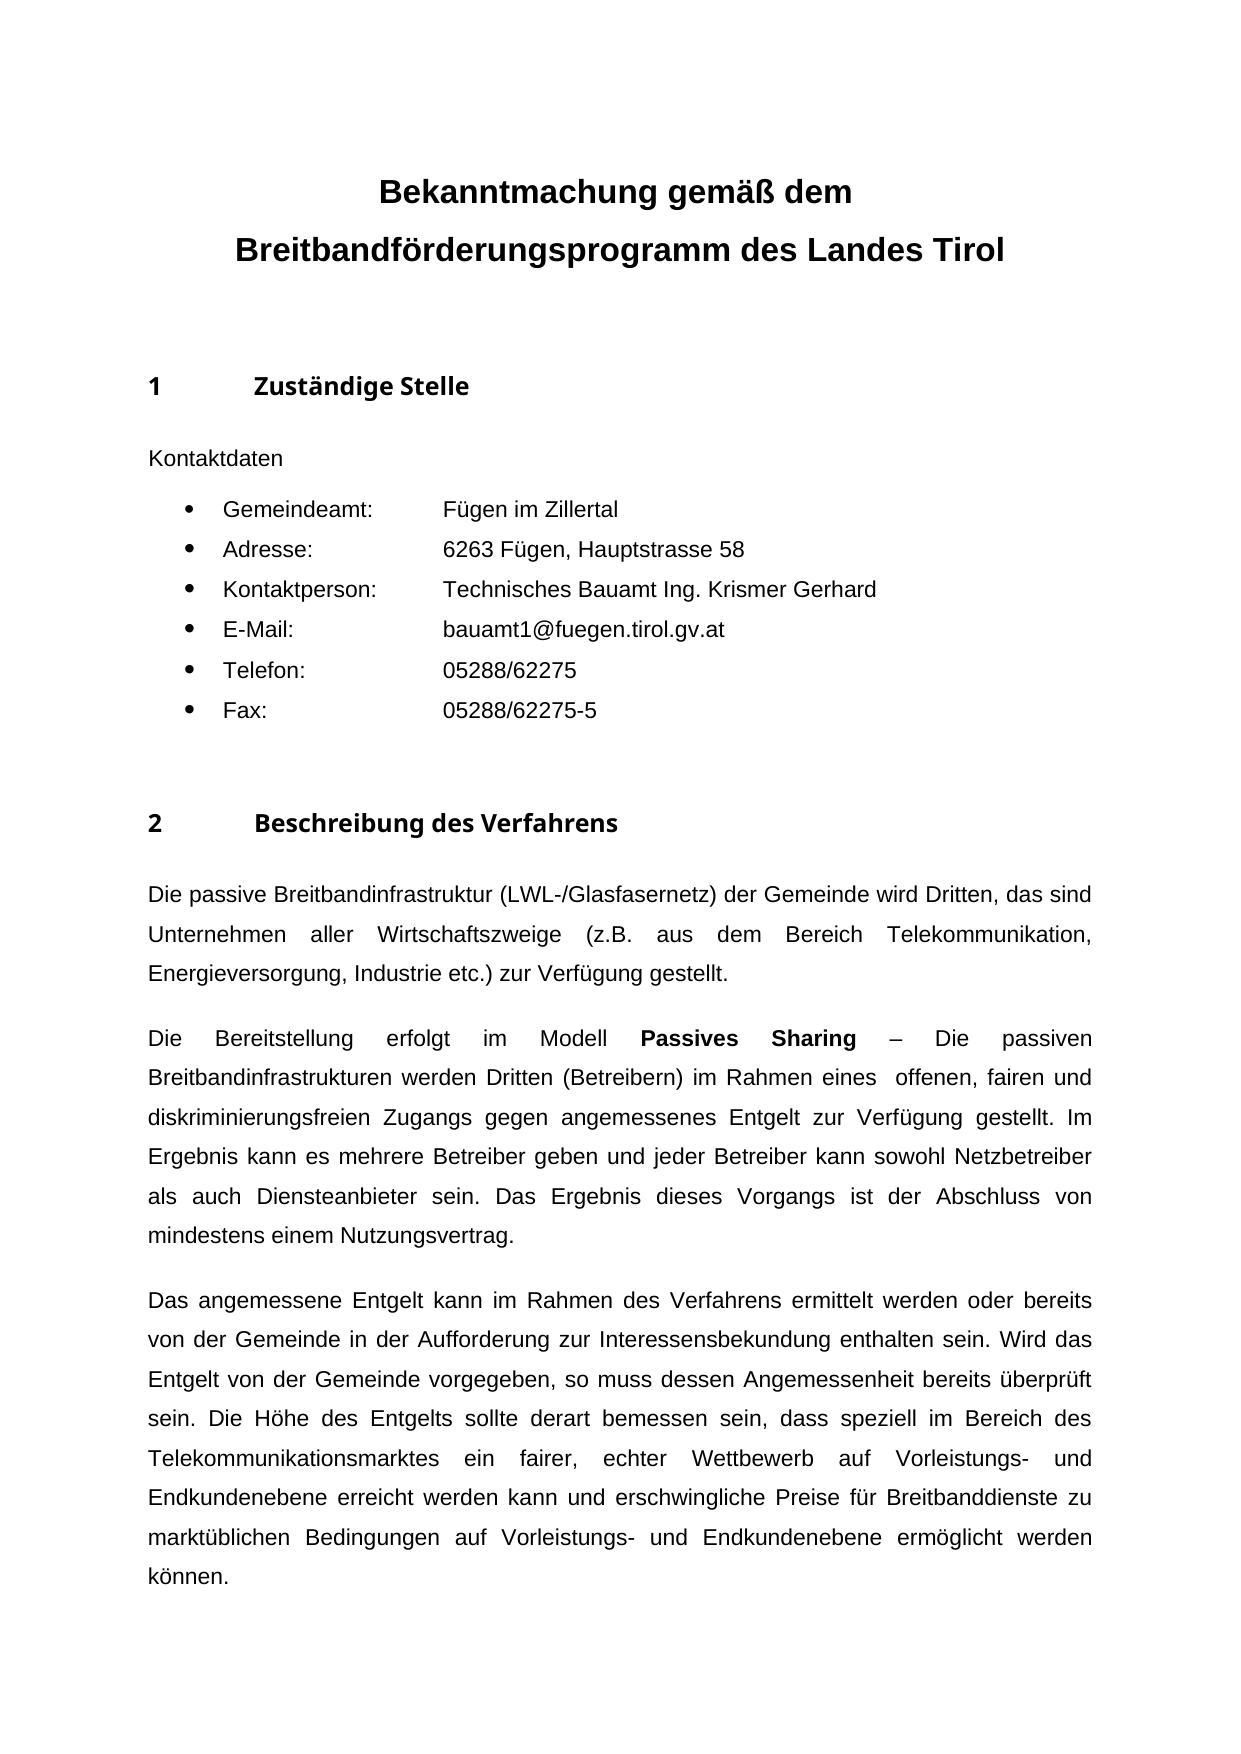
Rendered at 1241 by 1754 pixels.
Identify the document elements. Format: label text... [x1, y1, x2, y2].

text Bekanntmachung gemäß dem Breitbandförderungsprogramm des Landes Tirol [148, 173, 1093, 269]
list Gemeindeamt: Fügen im Zillertal [185, 496, 1093, 522]
list E-Mail: bauamt1@fuegen.tirol.gv.at [185, 616, 1093, 643]
list Kontaktperson: Technisches Bauamt Ing. Krismer Gerhard [185, 576, 1093, 603]
subtitle Beschreibung des Verfahrens [148, 805, 1093, 839]
text Kontaktdaten [148, 445, 1093, 471]
list Adresse: 6263 Fügen, Hauptstrasse 58 [185, 536, 1093, 562]
text Die Bereitstellung erfolgt im Modell Passives Sharing – Die passiven Breitbandinfrastrukturen werden Dritten (Betreibern) im Rahmen eines offenen, fairen und diskriminierungsfreien Zugangs gegen angemessenes Entgelt zur Verfügung gestellt. Im Ergebnis kann es mehrere Betreiber geben und jeder Betreiber kann sowohl Netzbetreiber als auch Diensteanbieter sein. Das Ergebnis dieses Vorgangs ist der Abschluss von mindestens einem Nutzungsvertrag. [148, 1025, 1093, 1248]
text Das angemessene Entgelt kann im Rahmen des Verfahrens ermittelt werden oder bereits von der Gemeinde in der Aufforderung zur Interessensbekundung enthalten sein. Wird das Entgelt von der Gemeinde vorgegeben, so muss dessen Angemessenheit bereits überprüft sein. Die Höhe des Entgelts sollte derart bemessen sein, dass speziell im Bereich des Telekommunikationsmarktes ein fairer, echter Wettbewerb auf Vorleistungs- und Endkundenebene erreicht werden kann und erschwingliche Preise für Breitbanddienste zu marktüblichen Bedingungen auf Vorleistungs- und Endkundenebene ermöglicht werden können. [148, 1287, 1093, 1589]
list Telefon: 05288/62275 [185, 657, 1093, 683]
subtitle Zuständige Stelle [148, 369, 1093, 403]
text Die passive Breitbandinfrastruktur (LWL-/Glasfasernetz) der Gemeinde wird Dritten, das sind Unternehmen aller Wirtschaftszweige (z.B. aus dem Bereich Telekommunikation, Energieversorgung, Industrie etc.) zur Verfügung gestellt. [148, 881, 1093, 987]
list Fax: 05288/62275-5 [185, 697, 1093, 724]
